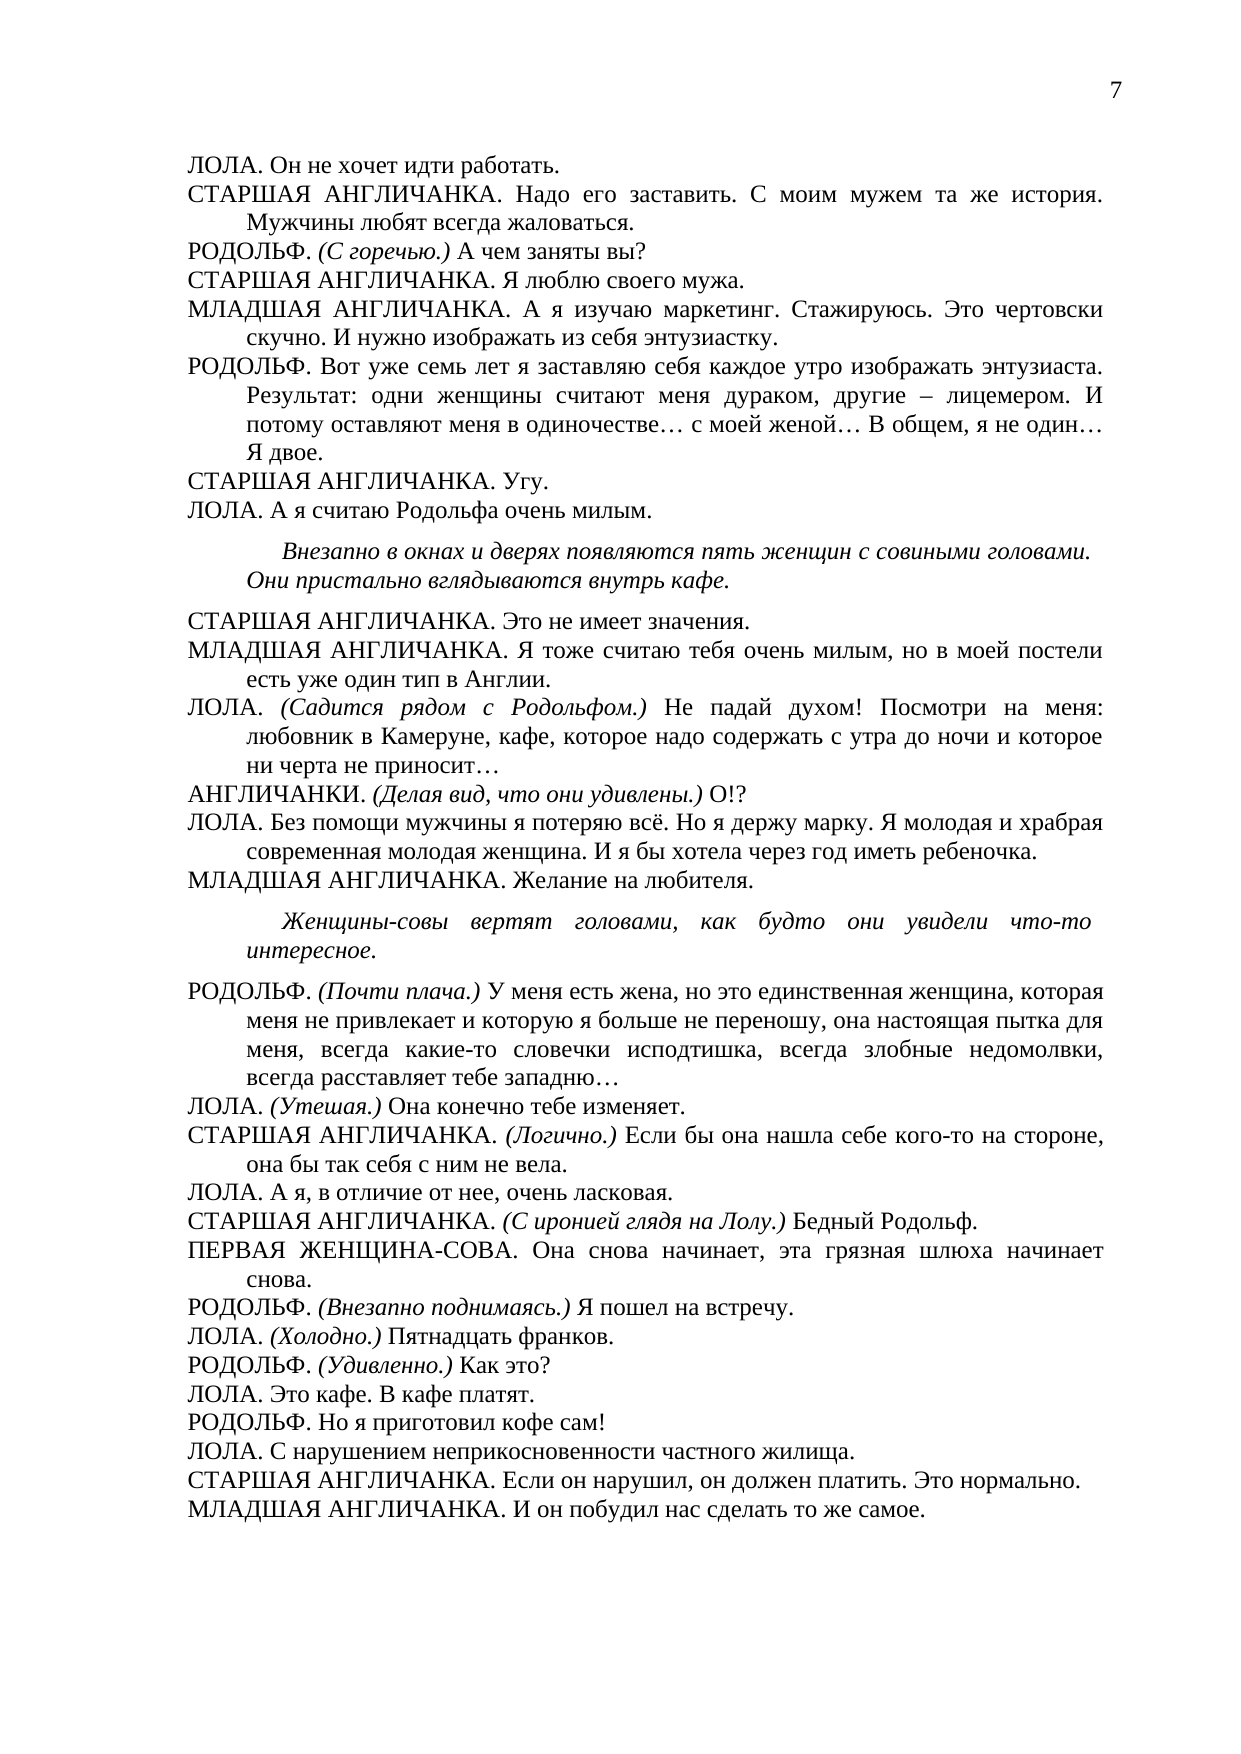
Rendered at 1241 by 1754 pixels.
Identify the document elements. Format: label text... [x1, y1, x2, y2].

text РОДОЛЬФ. (Почти плача.) У меня есть жена, но это единственная женщина, которая меня не привлекает и которую я больше не переношу, она настоящая пытка для меня, всегда какие-то словечки исподтишка, всегда злобные недомолвки, всегда расставляет тебе западню… [187, 976, 1104, 1091]
text РОДОЛЬФ. (Внезапно поднимаясь.) Я пошел на встречу. [187, 1292, 1104, 1321]
text ЛОЛА. Это кафе. В кафе платят. [187, 1379, 1104, 1407]
text СТАРШАЯ АНГЛИЧАНКА. (Логично.) Если бы она нашла себе кого-то на стороне, она бы так себя с ним не вела. [187, 1120, 1104, 1177]
text СТАРШАЯ АНГЛИЧАНКА. Надо его заставить. С моим мужем та же история. Мужчины любят всегда жаловаться. [187, 179, 1104, 236]
text РОДОЛЬФ. Вот уже семь лет я заставляю себя каждое утро изображать энтузиаста. Результат: одни женщины считают меня дураком, другие – лицемером. И потому оставляют меня в одиночестве… с моей женой… В общем, я не один… Я двое. [187, 351, 1104, 466]
text ЛОЛА. Он не хочет идти работать. [187, 150, 1104, 179]
text СТАРШАЯ АНГЛИЧАНКА. Я люблю своего мужа. [187, 265, 1104, 294]
text ЛОЛА. А я считаю Родольфа очень милым. [187, 495, 1104, 524]
text ПЕРВАЯ ЖЕНЩИНА-СОВА. Она снова начинает, эта грязная шлюха начинает снова. [187, 1235, 1104, 1292]
text МЛАДШАЯ АНГЛИЧАНКА. Я тоже считаю тебя очень милым, но в моей постели есть уже один тип в Англии. [187, 635, 1104, 692]
text СТАРШАЯ АНГЛИЧАНКА. (С иронией глядя на Лолу.) Бедный Родольф. [187, 1206, 1104, 1235]
text РОДОЛЬФ. Но я приготовил кофе сам! [187, 1407, 1104, 1436]
text Внезапно в окнах и дверях появляются пять женщин с совиными головами. Они пристально вглядываются внутрь кафе. [246, 536, 1092, 594]
text МЛАДШАЯ АНГЛИЧАНКА. Желание на любителя. [187, 865, 1104, 894]
text СТАРШАЯ АНГЛИЧАНКА. Угу. [187, 466, 1104, 495]
text СТАРШАЯ АНГЛИЧАНКА. Это не имеет значения. [187, 606, 1104, 635]
text РОДОЛЬФ. (Удивленно.) Как это? [187, 1350, 1104, 1379]
text ЛОЛА. (Холодно.) Пятнадцать франков. [187, 1321, 1104, 1350]
text АНГЛИЧАНКИ. (Делая вид, что они удивлены.) О!? [187, 779, 1104, 807]
text ЛОЛА. А я, в отличие от нее, очень ласковая. [187, 1177, 1104, 1206]
text ЛОЛА. С нарушением неприкосновенности частного жилища. [187, 1436, 1104, 1465]
text ЛОЛА. (Садится рядом с Родольфом.) Не падай духом! Посмотри на меня: любовник в Камеруне, кафе, которое надо содержать с утра до ночи и которое ни черта не приносит… [187, 692, 1104, 779]
text Женщины-совы вертят головами, как будто они увидели что-то интересное. [246, 906, 1092, 964]
text СТАРШАЯ АНГЛИЧАНКА. Если он нарушил, он должен платить. Это нормально. [187, 1465, 1104, 1494]
text ЛОЛА. (Утешая.) Она конечно тебе изменяет. [187, 1091, 1104, 1120]
text ЛОЛА. Без помощи мужчины я потеряю всё. Но я держу марку. Я молодая и храбрая современная молодая женщина. И я бы хотела через год иметь ребеночка. [187, 807, 1104, 865]
text МЛАДШАЯ АНГЛИЧАНКА. А я изучаю маркетинг. Стажируюсь. Это чертовски скучно. И нужно изображать из себя энтузиастку. [187, 294, 1104, 351]
text РОДОЛЬФ. (С горечью.) А чем заняты вы? [187, 236, 1104, 265]
text МЛАДШАЯ АНГЛИЧАНКА. И он побудил нас сделать то же самое. [187, 1494, 1104, 1522]
